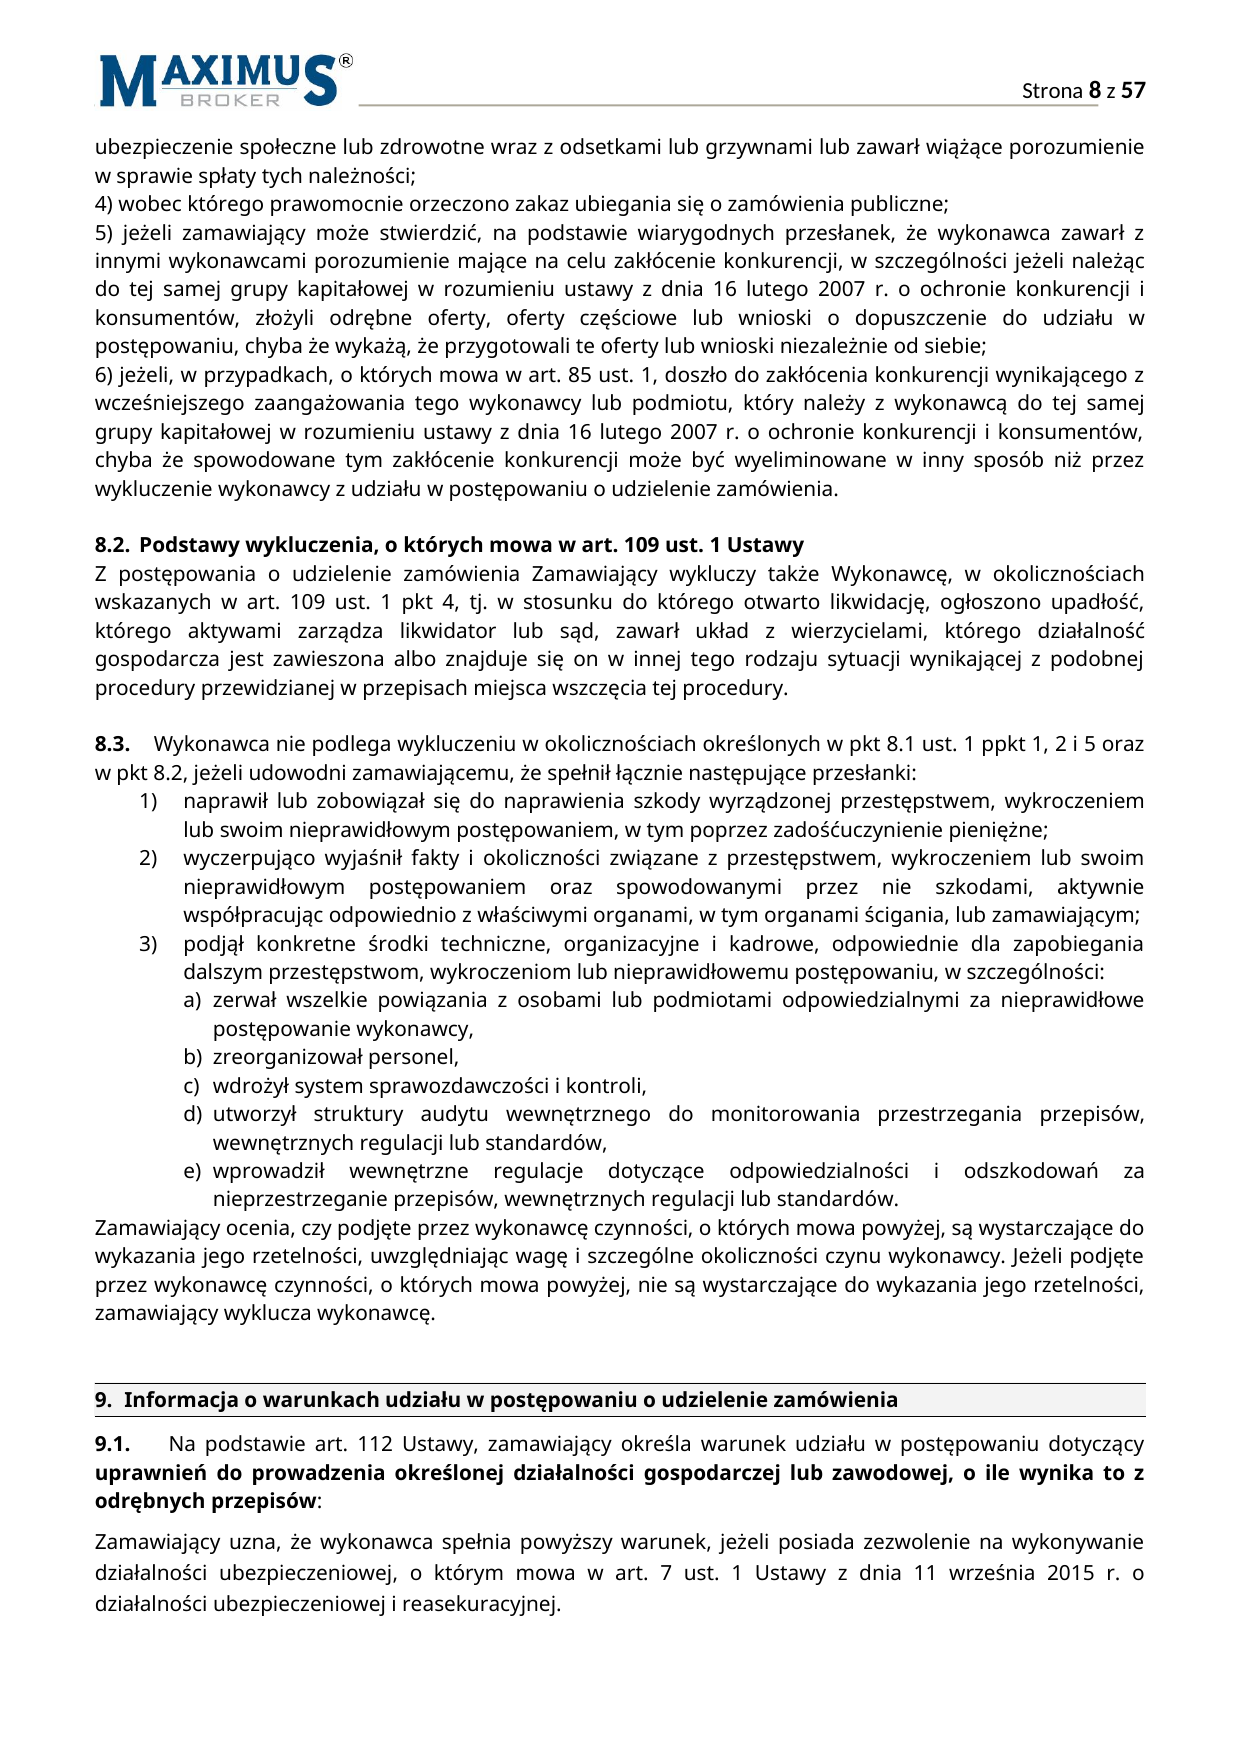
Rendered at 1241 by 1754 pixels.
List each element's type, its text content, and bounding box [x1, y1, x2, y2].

list Na podstawie art. 112 Ustawy, zamawiający określa warunek udziału w postępowaniu dotyczący uprawnień do prowadzenia określonej działalności gospodarczej lub zawodowej, o ile wynika to z odrębnych przepisów: [94, 1429, 1146, 1515]
list Wykonawca nie podlega wykluczeniu w okolicznościach określonych w pkt 8.1 ust. 1 ppkt 1, 2 i 5 oraz w pkt 8.2, jeżeli udowodni zamawiającemu, że spełnił łącznie następujące przesłanki: [94, 729, 1146, 786]
text 6) jeżeli, w przypadkach, o których mowa w art. 85 ust. 1, doszło do zakłócenia konkurencji wynikającego z wcześniejszego zaangażowania tego wykonawcy lub podmiotu, który należy z wykonawcą do tej samej grupy kapitałowej w rozumieniu ustawy z dnia 16 lutego 2007 r. o ochronie konkurencji i konsumentów, chyba że spowodowane tym zakłócenie konkurencji może być wyeliminowane w inny sposób niż przez wykluczenie wykonawcy z udziału w postępowaniu o udzielenie zamówienia. [94, 360, 1146, 502]
list naprawił lub zobowiązał się do naprawienia szkody wyrządzonej przestępstwem, wykroczeniem lub swoim nieprawidłowym postępowaniem, w tym poprzez zadośćuczynienie pieniężne; [139, 786, 1146, 843]
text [94, 132, 1146, 189]
text Z postępowania o udzielenie zamówienia Zamawiający wykluczy także Wykonawcę, w okolicznościach wskazanych w art. 109 ust. 1 pkt 4, tj. w stosunku do którego otwarto likwidację, ogłoszono upadłość, którego aktywami zarządza likwidator lub sąd, zawarł układ z wierzycielami, którego działalność gospodarcza jest zawieszona albo znajduje się on w innej tego rodzaju sytuacji wynikającej z podobnej procedury przewidzianej w przepisach miejsca wszczęcia tej procedury. [94, 559, 1146, 701]
text 4) wobec którego prawomocnie orzeczono zakaz ubiegania się o zamówienia publiczne; [94, 189, 1146, 218]
list podjął konkretne środki techniczne, organizacyjne i kadrowe, odpowiednie dla zapobiegania dalszym przestępstwom, wykroczeniom lub nieprawidłowemu postępowaniu, w szczególności: [139, 929, 1146, 986]
list zerwał wszelkie powiązania z osobami lub podmiotami odpowiedzialnymi za nieprawidłowe postępowanie wykonawcy, [183, 986, 1146, 1042]
text Zamawiający uzna, że wykonawca spełnia powyższy warunek, jeżeli posiada zezwolenie na wykonywanie działalności ubezpieczeniowej, o którym mowa w art. 7 ust. 1 Ustawy z dnia 11 września 2015 r. o działalności ubezpieczeniowej i reasekuracyjnej. [94, 1527, 1146, 1617]
subtitle Informacja o warunkach udziału w postępowaniu o udzielenie zamówienia [94, 1384, 1146, 1417]
list wdrożył system sprawozdawczości i kontroli, [183, 1071, 1146, 1099]
list wprowadził wewnętrzne regulacje dotyczące odpowiedzialności i odszkodowań za nieprzestrzeganie przepisów, wewnętrznych regulacji lub standardów. [183, 1156, 1146, 1213]
text 5) jeżeli zamawiający może stwierdzić, na podstawie wiarygodnych przesłanek, że wykonawca zawarł z innymi wykonawcami porozumienie mające na celu zakłócenie konkurencji, w szczególności jeżeli należąc do tej samej grupy kapitałowej w rozumieniu ustawy z dnia 16 lutego 2007 r. o ochronie konkurencji i konsumentów, złożyli odrębne oferty, oferty częściowe lub wnioski o dopuszczenie do udziału w postępowaniu, chyba że wykażą, że przygotowali te oferty lub wnioski niezależnie od siebie; [94, 218, 1146, 360]
list utworzył struktury audytu wewnętrznego do monitorowania przestrzegania przepisów, wewnętrznych regulacji lub standardów, [183, 1099, 1146, 1156]
list zreorganizował personel, [183, 1042, 1146, 1071]
text Zamawiający ocenia, czy podjęte przez wykonawcę czynności, o których mowa powyżej, są wystarczające do wykazania jego rzetelności, uwzględniając wagę i szczególne okoliczności czynu wykonawcy. Jeżeli podjęte przez wykonawcę czynności, o których mowa powyżej, nie są wystarczające do wykazania jego rzetelności, zamawiający wyklucza wykonawcę. [94, 1213, 1146, 1327]
list Podstawy wykluczenia, o których mowa w art. 109 ust. 1 Ustawy [94, 531, 1146, 559]
list wyczerpująco wyjaśnił fakty i okoliczności związane z przestępstwem, wykroczeniem lub swoim nieprawidłowym postępowaniem oraz spowodowanymi przez nie szkodami, aktywnie współpracując odpowiednio z właściwymi organami, w tym organami ścigania, lub zamawiającym; [139, 843, 1146, 929]
picture [94, 50, 359, 111]
